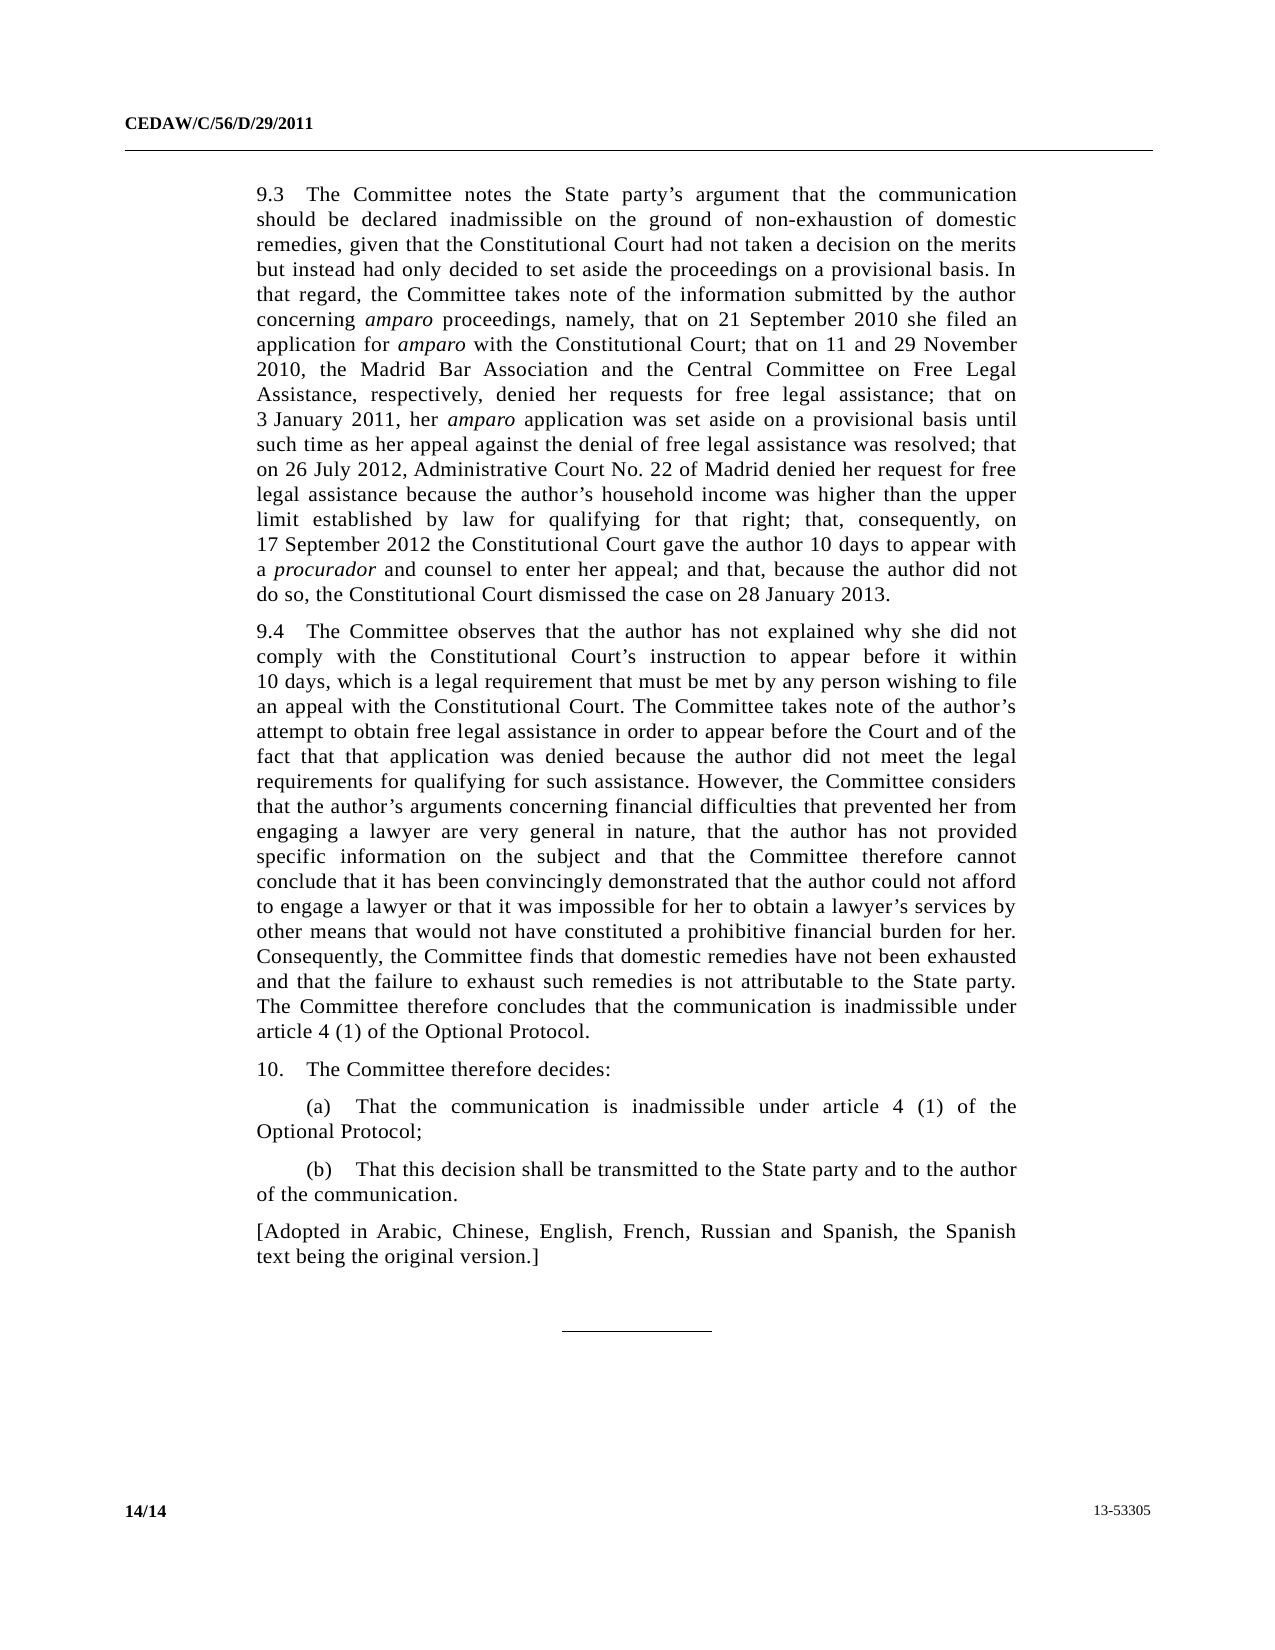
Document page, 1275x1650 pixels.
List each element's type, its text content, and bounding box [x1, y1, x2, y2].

text [Adopted in Arabic, Chinese, English, French, Russian and Spanish, the Spanish text being the original version.] [256, 1219, 1018, 1269]
text (a) That the communication is inadmissible under article 4 (1) of the Optional Protocol; [256, 1094, 1018, 1144]
text 9.4 The Committee observes that the author has not explained why she did not comply with the ’s instruction to appear before it within 10 days, which is a legal requirement that must be met by any person wishing to file an appeal with the . The Committee takes note of the author’s attempt to obtain free legal assistance in order to appear before the Court and of the fact that that application was denied because the author did not meet the legal requirements for qualifying for such assistance. However, the Committee considers that the author’s arguments concerning financial difficulties that prevented her from engaging a lawyer are very general in nature, that the author has not provided specific information on the subject and that the Committee therefore cannot conclude that it has been convincingly demonstrated that the author could not afford to engage a lawyer or that it was impossible for her to obtain a lawyer’s services by other means that would not have constituted a prohibitive financial burden for her. Consequently, the Committee finds that domestic remedies have not been exhausted and that the failure to exhaust such remedies is not attributable to the State party. The Committee therefore concludes that the communication is inadmissible under article 4 (1) of the Optional Protocol. [256, 619, 1018, 1044]
text 10. The Committee therefore decides: [256, 1056, 1018, 1081]
text 9.3 The Committee notes the State party’s argument that the communication should be declared inadmissible on the ground of non-exhaustion of domestic remedies, given that the Constitutional Court had not taken a decision on the merits but instead had only decided to set aside the proceedings on a provisional basis. In that regard, the Committee takes note of the information submitted by the author concerning amparo proceedings, namely, that on 21 September 2010 she filed an application for amparo with the Constitutional Court; that on 11 and 29 November 2010, the Madrid Bar Association and the Central Committee on Free Legal Assistance, respectively, denied her requests for free legal assistance; that on 3 January 2011, her amparo application was set aside on a provisional basis until such time as her appeal against the denial of free legal assistance was resolved; that on 26 July 2012, Administrative Court No. 22 of Madrid denied her request for free legal assistance because the author’s household income was higher than the upper limit established by law for qualifying for that right; that, consequently, on 17 September 2012 the Constitutional Court gave the author 10 days to appear with a procurador and counsel to enter her appeal; and that, because the author did not do so, the Constitutional Court dismissed the case on 28 January 2013. [256, 181, 1018, 606]
text (b) That this decision shall be transmitted to the State party and to the author of the communication. [256, 1156, 1018, 1206]
